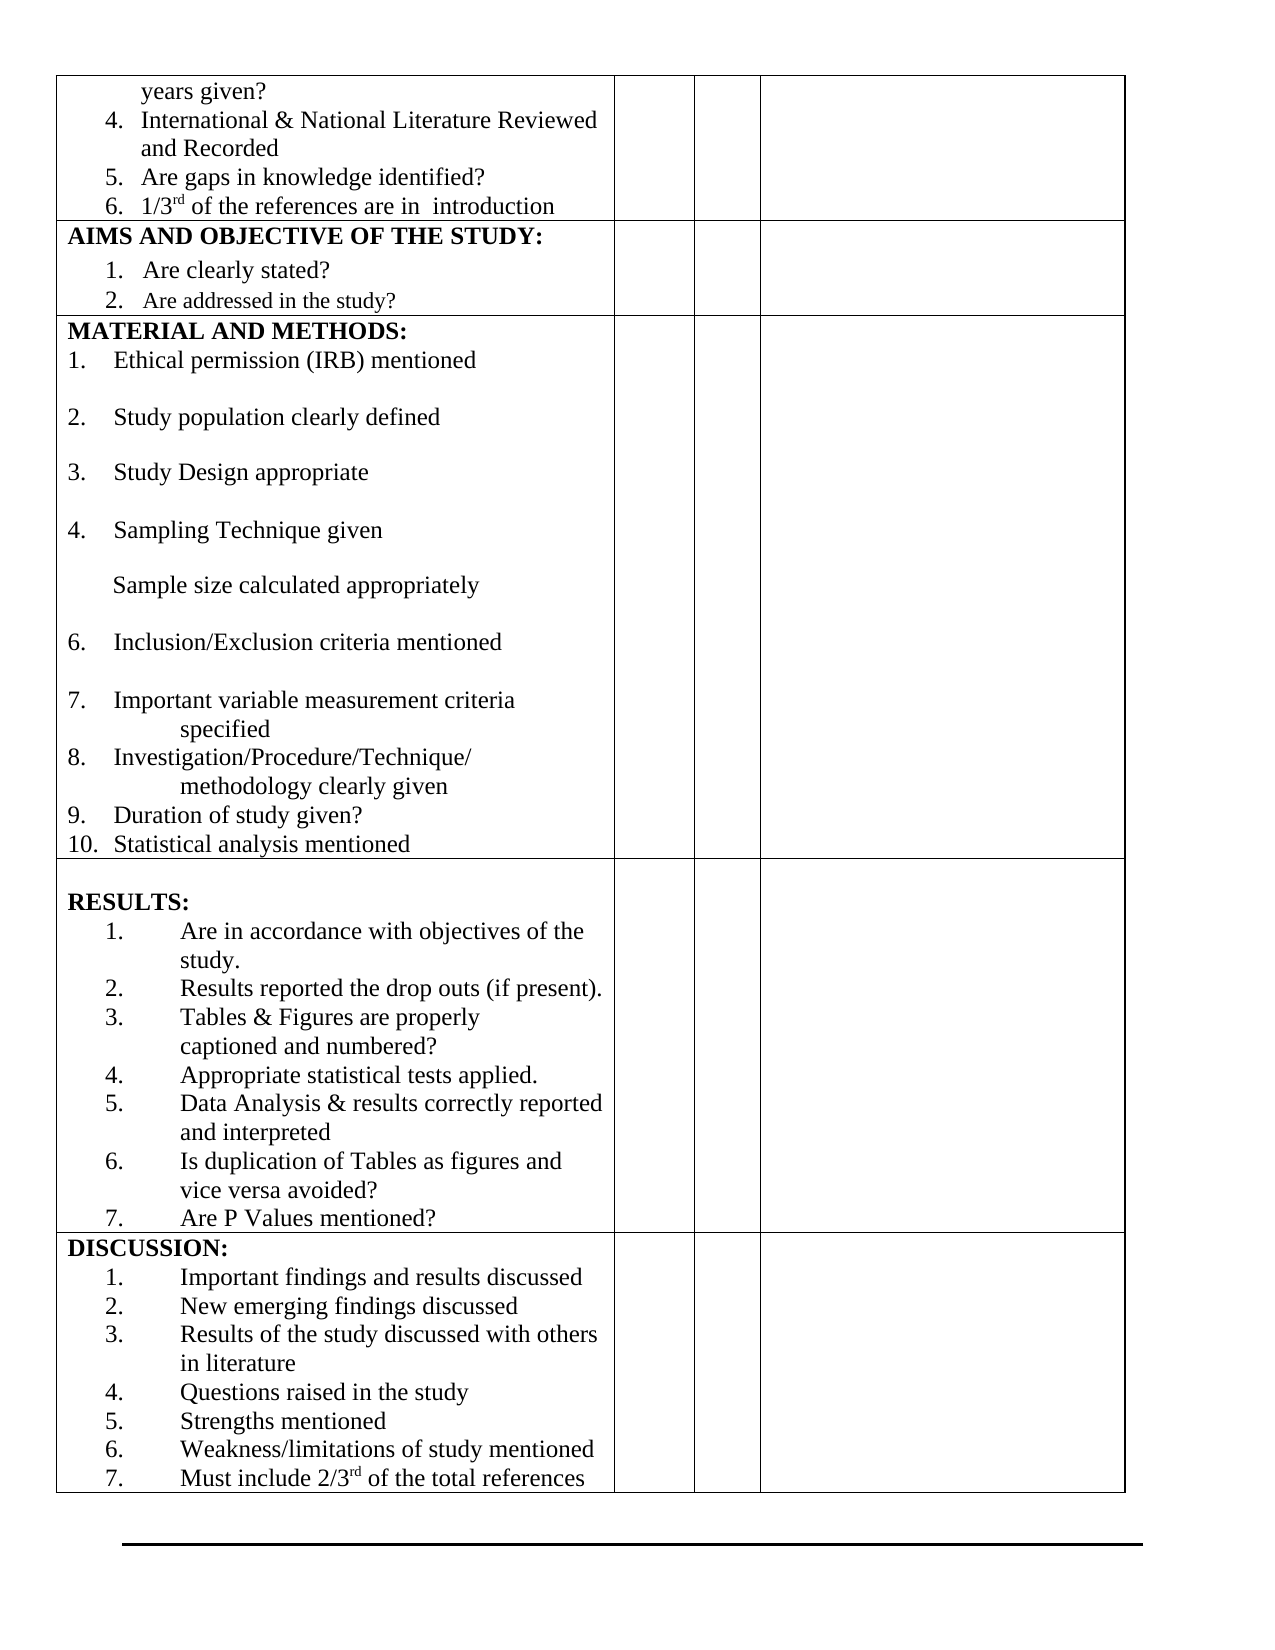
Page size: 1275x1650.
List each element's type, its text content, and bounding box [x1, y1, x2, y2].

table_cell [615, 221, 694, 315]
table_cell [695, 76, 760, 220]
table_cell [615, 859, 694, 1232]
table_cell [761, 316, 1124, 857]
table_cell [695, 1233, 760, 1492]
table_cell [57, 1233, 614, 1492]
table_cell RESULTS: Are in accordance with objectives of the study. Results reported the drop outs (if present). Tables & Figures are properly captioned and numbered? Appropriate statistical tests applied. Data Analysis & results correctly reported and interpreted Is duplication of Tables as figures and vice versa avoided? Are P Values mentioned? [57, 859, 614, 1232]
table_cell [761, 1233, 1124, 1492]
table_cell AIMS AND OBJECTIVE OF THE STUDY: Are clearly stated? Are addressed in the study? [57, 221, 614, 315]
table_cell [761, 76, 1124, 220]
table_cell [615, 1233, 694, 1492]
table_cell [695, 221, 760, 315]
table_cell [695, 859, 760, 1232]
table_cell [57, 76, 614, 220]
table_cell [761, 221, 1124, 315]
table_cell [615, 76, 694, 220]
table_cell MATERIAL AND METHODS: Ethical permission (IRB) mentioned Study population clearly defined Study Design appropriate Sampling Technique given Sample size calculated appropriately Inclusion/Exclusion criteria mentioned Important variable measurement criteria specified Investigation/Procedure/Technique/methodology clearly given Duration of study given? Statistical analysis mentioned [57, 316, 614, 857]
table_cell [615, 316, 694, 857]
table_cell [761, 859, 1124, 1232]
table_cell [695, 316, 760, 857]
